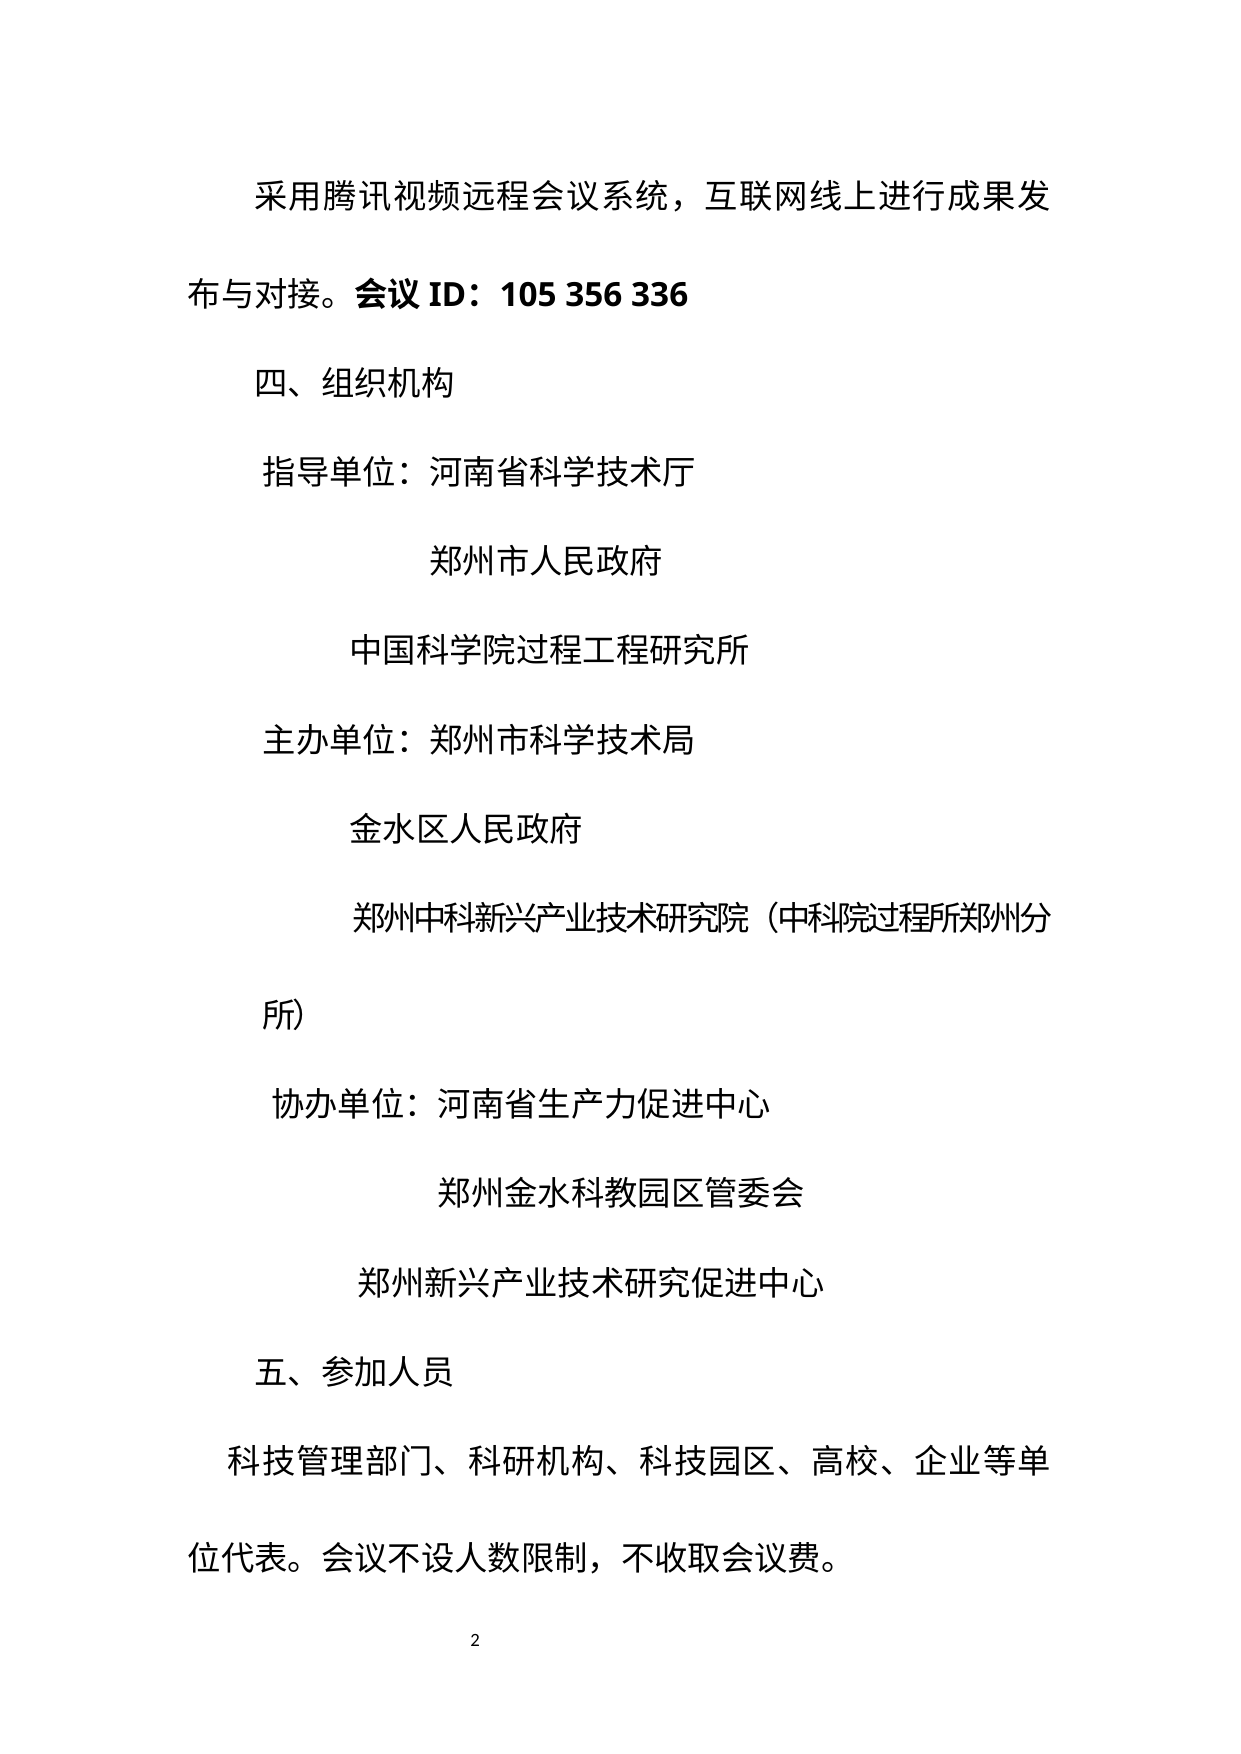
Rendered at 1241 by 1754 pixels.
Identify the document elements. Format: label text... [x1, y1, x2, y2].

text 采用腾讯视频远程会议系统，互联网线上进行成果发布与对接。会议 ID：105 356 336 [187, 162, 1053, 324]
text 科技管理部门、科研机构、科技园区、高校、企业等单位代表。会议不设人数限制，不收取会议费。 [187, 1426, 1053, 1589]
text 郑州新兴产业技术研究促进中心 [187, 1248, 1053, 1313]
list 指导单位：河南省科学技术厅 [262, 438, 1053, 503]
text 郑州金水科教园区管委会 [187, 1159, 1053, 1224]
text 四、组织机构 [187, 349, 1053, 414]
list 郑州市人民政府 [262, 527, 1053, 592]
list 主办单位：郑州市科学技术局 [262, 705, 1053, 770]
list 金水区人民政府 [262, 794, 1053, 859]
text 五、参加人员 [187, 1337, 1053, 1402]
list 中国科学院过程工程研究所 [262, 616, 1053, 681]
text 协办单位：河南省生产力促进中心 [187, 1070, 1053, 1135]
list 郑州中科新兴产业技术研究院（中科院过程所郑州分所） [262, 883, 1053, 1046]
